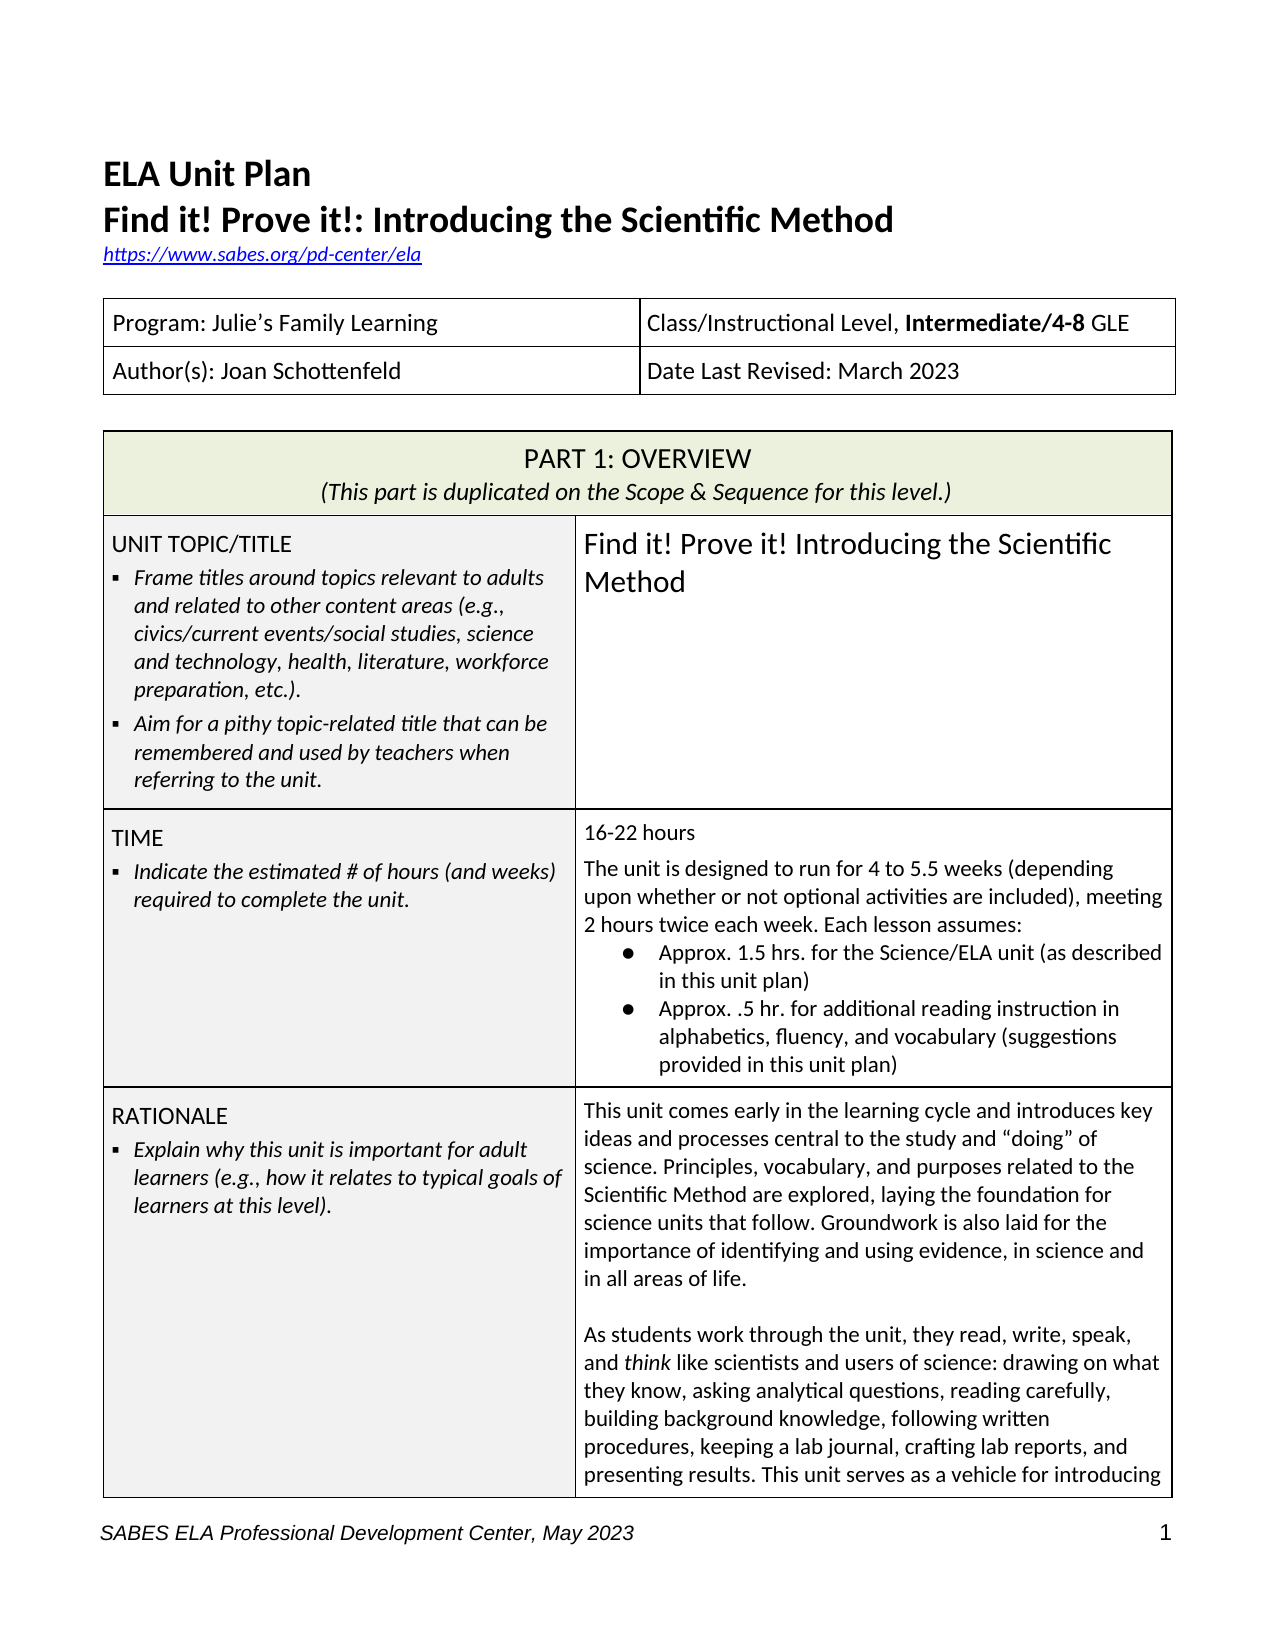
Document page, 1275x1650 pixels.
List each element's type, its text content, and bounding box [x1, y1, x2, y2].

table_cell Author(s): Joan Schottenfeld [104, 347, 639, 394]
table_cell UNIT TOPIC/TITLE Frame titles around topics relevant to adults and related to other content areas (e.g., civics/current events/social studies, science and technology, health, literature, workforce preparation, etc.). Aim for a pithy topic-related title that can be remembered and used by teachers when referring to the unit. [104, 516, 575, 808]
table_cell TIME Indicate the estimated # of hours (and weeks) required to complete the unit. [104, 810, 575, 1086]
table_cell 16-22 hours The unit is designed to run for 4 to 5.5 weeks (depending upon whether or not optional activities are included), meeting 2 hours twice each week. Each lesson assumes: Approx. 1.5 hrs. for the Science/ELA unit (as described in this unit plan) Approx. .5 hr. for additional reading instruction in alphabetics, fluency, and vocabulary (suggestions provided in this unit plan) [576, 810, 1171, 1086]
table_cell Date Last Revised: March 2023 [641, 347, 1175, 394]
text ELA Unit Plan [103, 150, 1172, 196]
table_cell Find it! Prove it! Introducing the Scientific Method [576, 516, 1171, 808]
text Find it! Prove it!: Introducing the Scientific Method [103, 196, 1172, 242]
table_header Class/Instructional Level, Intermediate/4-8 GLE [641, 299, 1175, 346]
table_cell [104, 1088, 575, 1497]
table_header PART 1: OVERVIEW (This part is duplicated on the Scope & Sequence for this level.) [104, 432, 1171, 514]
text https://www.sabes.org/pd-center/ela [103, 242, 1172, 267]
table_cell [576, 1088, 1171, 1497]
table_header Program: Julie’s Family Learning [104, 299, 639, 346]
